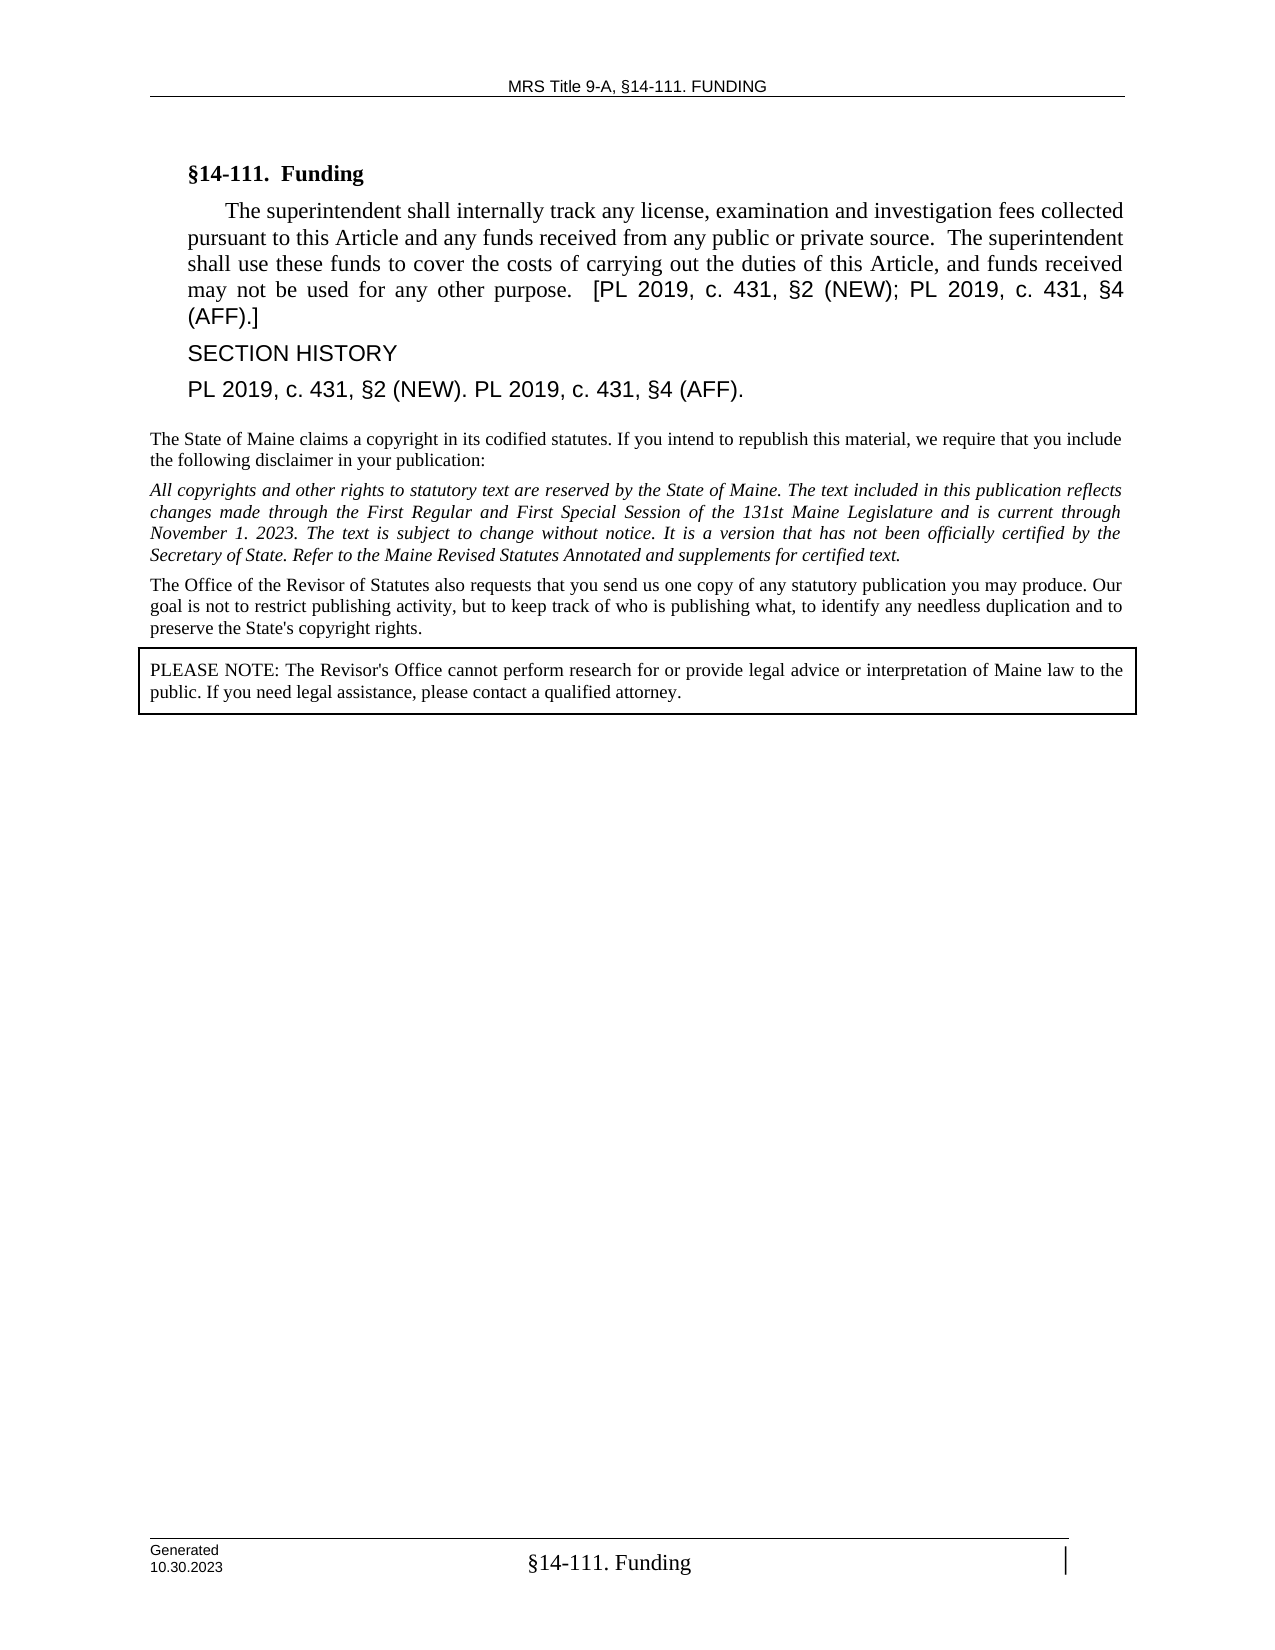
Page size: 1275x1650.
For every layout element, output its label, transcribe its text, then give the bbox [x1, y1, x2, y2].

text All copyrights and other rights to statutory text are reserved by the State of Maine. The text included in this publication reflects changes made through the First Regular and First Special Session of the 131st Maine Legislature and is current through November 1. 2023 . The text is subject to change without notice. It is a version that has not been officially certified by the Secretary of State. Refer to the Maine Revised Statutes Annotated and supplements for certified text. [150, 479, 1125, 565]
text The State of Maine claims a copyright in its codified statutes. If you intend to republish this material, we require that you include the following disclaimer in your publication: [150, 428, 1125, 471]
text PL 2019, c. 431, §2 (NEW). PL 2019, c. 431, §4 (AFF). [187, 376, 1125, 403]
text PLEASE NOTE: The Revisor's Office cannot perform research for or provide legal advice or interpretation of Maine law to the public. If you need legal assistance, please contact a qualified attorney. [140, 649, 1135, 713]
text The superintendent shall internally track any license, examination and investigation fees collected pursuant to this Article and any funds received from any public or private source. The superintendent shall use these funds to cover the costs of carrying out the duties of this Article, and funds received may not be used for any other purpose. [PL 2019, c. 431, §2 (NEW); PL 2019, c. 431, §4 (AFF).] [187, 197, 1125, 329]
text SECTION HISTORY [187, 339, 1125, 366]
text The Office of the Revisor of Statutes also requests that you send us one copy of any statutory publication you may produce. Our goal is not to restrict publishing activity, but to keep track of who is publishing what, to identify any needless duplication and to preserve the State's copyright rights. [150, 574, 1125, 638]
text §14-111. Funding [187, 160, 1125, 187]
